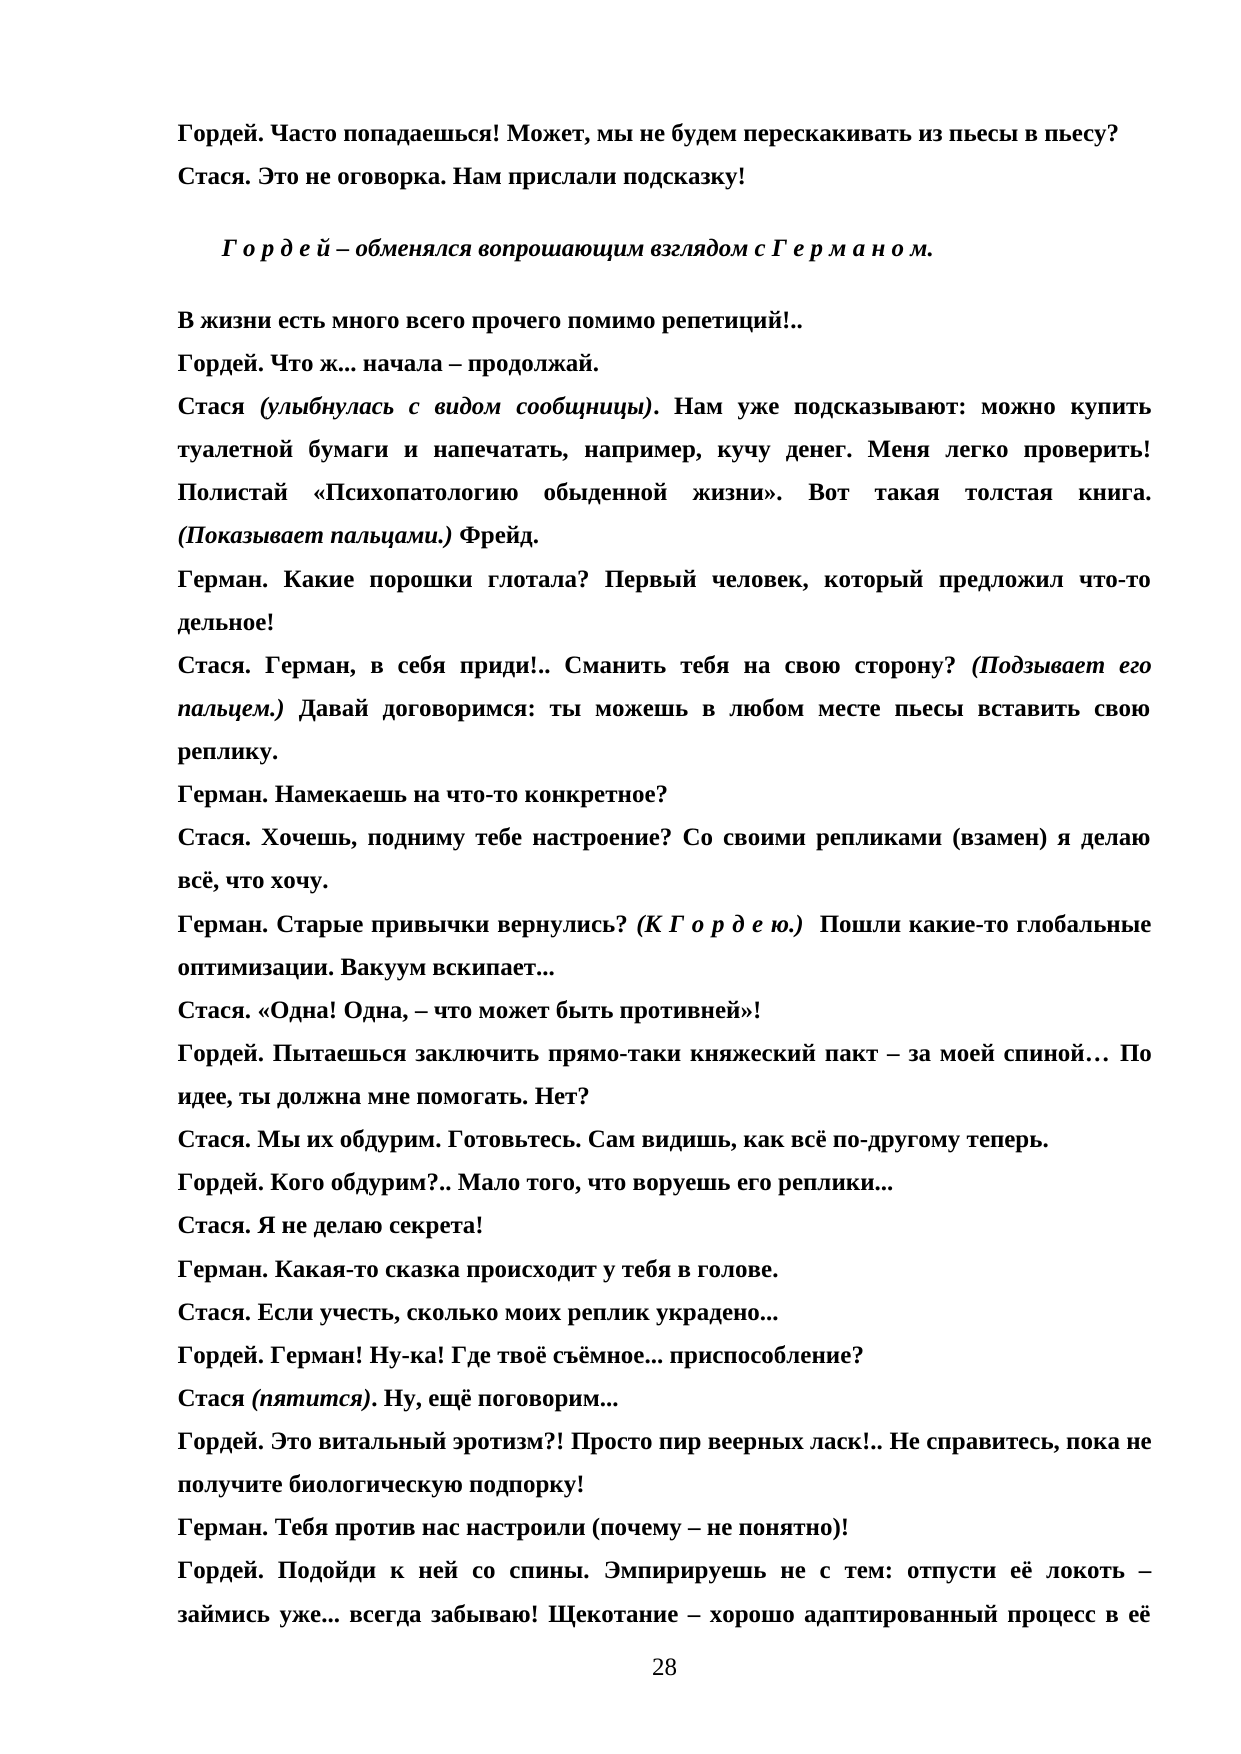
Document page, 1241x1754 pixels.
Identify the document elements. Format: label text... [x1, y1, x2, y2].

text В жизни есть много всего прочего помимо репетиций!.. [177, 305, 1152, 334]
text Стася. Герман, в себя приди!.. Сманить тебя на свою сторону? (Подзывает его пальцем.) Давай договоримся: ты можешь в любом месте пьесы вставить свою реплику. [177, 650, 1152, 765]
text Герман. Намекаешь на что-то конкретное? [177, 779, 1152, 808]
text Герман. Какие порошки глотала? Первый человек, который предложил что-то дельное! [177, 564, 1152, 636]
text Стася (пятится). Ну, ещё поговорим... [177, 1383, 1152, 1412]
text Герман. Какая-то сказка происходит у тебя в голове. [177, 1254, 1152, 1282]
text Стася. Я не делаю секрета! [177, 1211, 1152, 1239]
text Стася (улыбнулась с видом сообщницы). Нам уже подсказывают: можно купить туалетной бумаги и напечатать, например, кучу денег. Меня легко проверить! Полистай «Психопатологию обыденной жизни». Вот такая толстая книга. (Показывает пальцами.) Фрейд. [177, 391, 1152, 549]
text Гордей. Кого обдурим?.. Мало того, что воруешь его реплики... [177, 1167, 1152, 1196]
text Стася. Если учесть, сколько моих реплик украдено... [177, 1297, 1152, 1326]
text Стася. Хочешь, подниму тебе настроение? Со своими репликами (взамен) я делаю всё, что хочу. [177, 822, 1152, 894]
text Гордей. Это витальный эротизм?! Просто пир веерных ласк!.. Не справитесь, пока не получите биологическую подпорку! [177, 1426, 1152, 1498]
text Гордей. Часто попадаешься! Может, мы не будем перескакивать из пьесы в пьесу? [177, 118, 1152, 147]
text Герман. Старые привычки вернулись? (К Г о р д е ю.) Пошли какие-то глобальные оптимизации. Вакуум вскипает... [177, 909, 1152, 981]
text Гордей. Пытаешься заключить прямо-таки княжеский пакт – за моей спиной… По идее, ты должна мне помогать. Нет? [177, 1038, 1152, 1110]
text Стася. «Одна! Одна, – что может быть противней»! [177, 995, 1152, 1024]
text Стася. Это не оговорка. Нам прислали подсказку! [177, 161, 1152, 190]
text Герман. Тебя против нас настроили (почему – не понятно)! [177, 1512, 1152, 1541]
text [177, 1556, 1152, 1627]
text Г о р д е й – обменялся вопрошающим взглядом с Г е р м а н о м. [192, 233, 1122, 262]
text Стася. Мы их обдурим. Готовьтесь. Сам видишь, как всё по-другому теперь. [177, 1124, 1152, 1153]
text Гордей. Что ж... начала – продолжай. [177, 348, 1152, 377]
text Гордей. Герман! Ну-ка! Где твоё съёмное... приспособление? [177, 1340, 1152, 1369]
